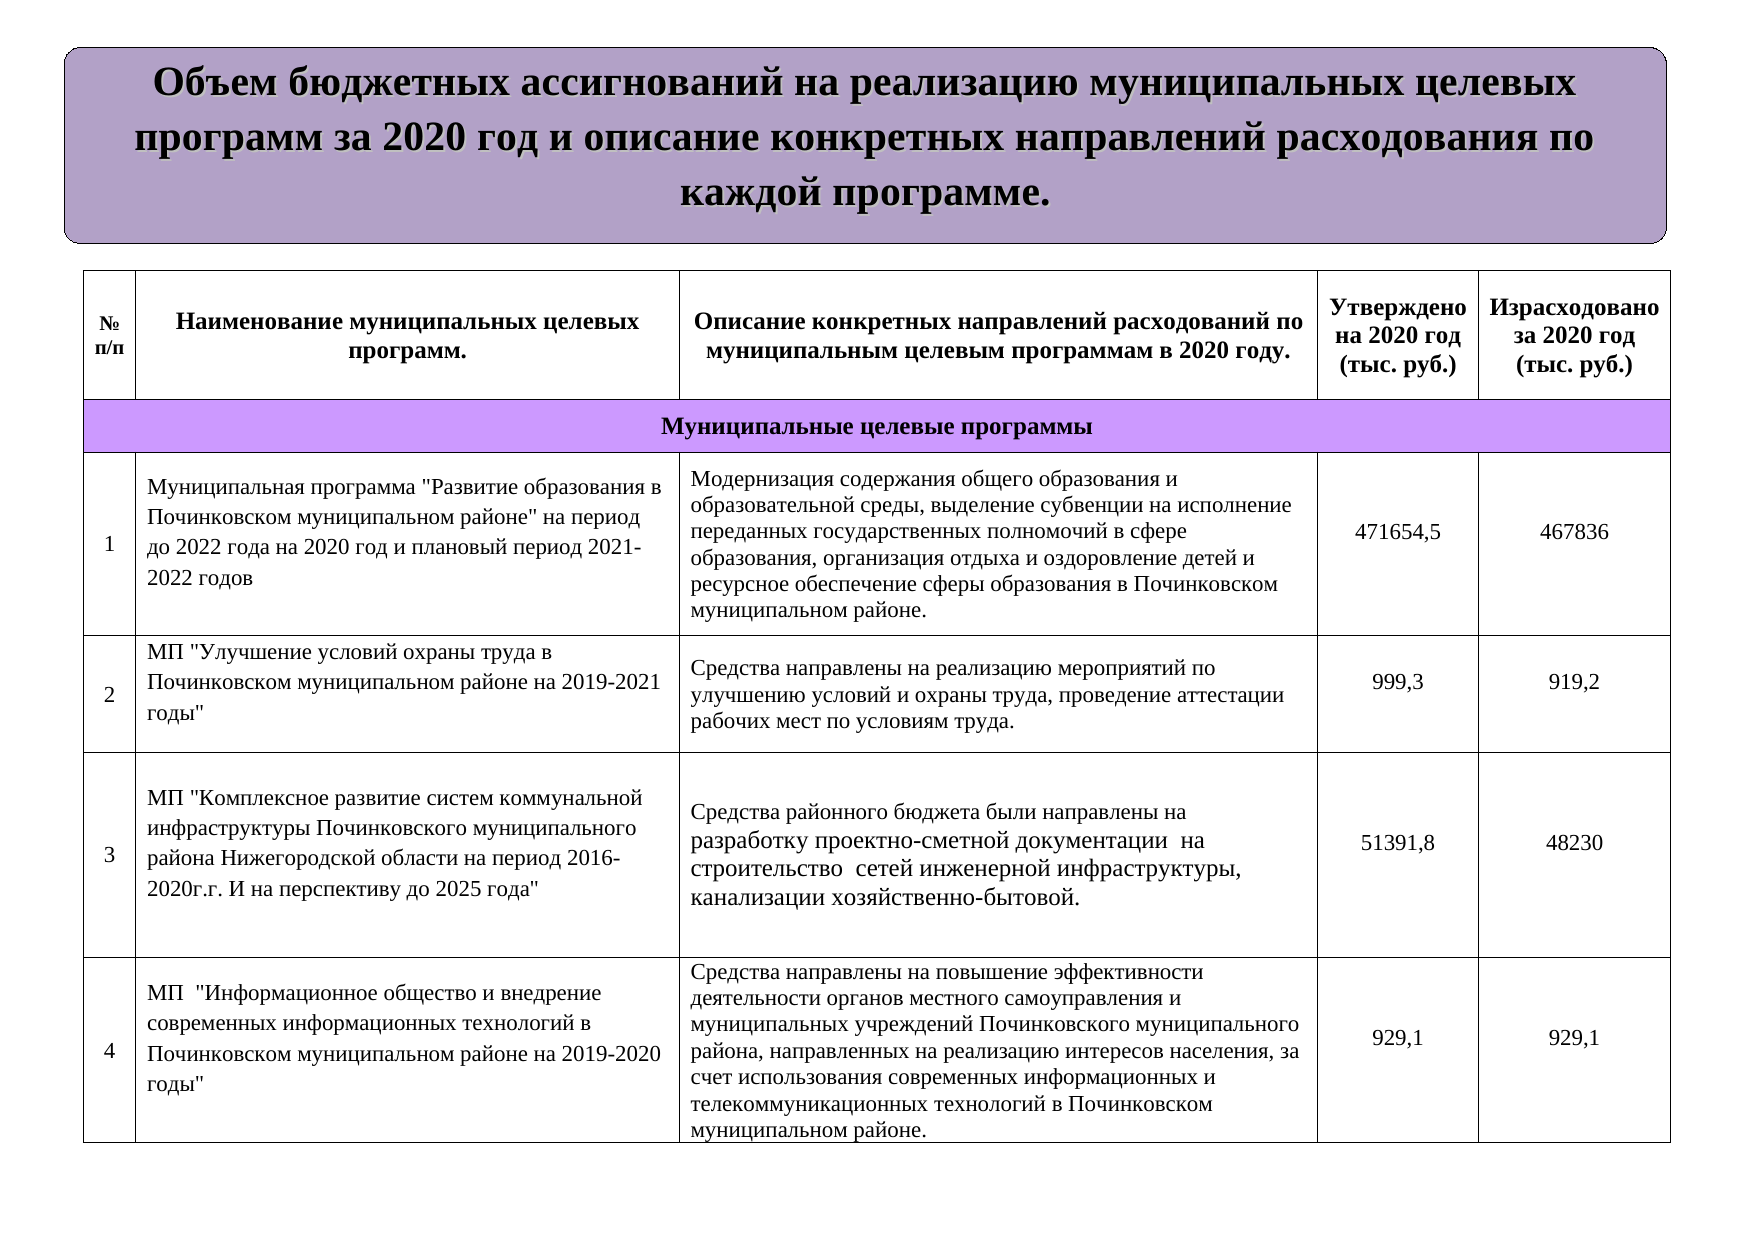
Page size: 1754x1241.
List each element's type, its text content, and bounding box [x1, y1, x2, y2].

table_cell 2 [84, 636, 135, 752]
table_cell Средства районного бюджета были направлены на разработку проектно-сметной документации на строительство сетей инженерной инфраструктуры, канализации хозяйственно-бытовой. [680, 753, 1317, 957]
table_cell МП "Информационное общество и внедрение современных информационных технологий в Починковском муниципальном районе на 2019-2020 годы" [136, 958, 679, 1142]
table_header № п/п [84, 271, 135, 398]
table_cell МП "Улучшение условий охраны труда в Починковском муниципальном районе на 2019-2021 годы" [136, 636, 679, 752]
table_cell 467836 [1479, 453, 1670, 635]
table_cell Модернизация содержания общего образования и образовательной среды, выделение субвенции на исполнение переданных государственных полномочий в сфере образования, организация отдыха и оздоровление детей и ресурсное обеспечение сферы образования в Починковском муниципальном районе. [680, 453, 1317, 635]
table_cell Муниципальная программа "Развитие образования в Починковском муниципальном районе" на период до 2022 года на 2020 год и плановый период 2021-2022 годов [136, 453, 679, 635]
table_header Утверждено на 2020 год (тыс. руб.) [1318, 271, 1478, 398]
table_cell 919,2 [1479, 636, 1670, 752]
table_cell Средства направлены на повышение эффективности деятельности органов местного самоуправления и муниципальных учреждений Починковского муниципального района, направленных на реализацию интересов населения, за счет использования современных информационных и телекоммуникационных технологий в Починковском муниципальном районе. [680, 958, 1317, 1142]
table_cell 929,1 [1318, 958, 1478, 1142]
table_cell Средства направлены на реализацию мероприятий по улучшению условий и охраны труда, проведение аттестации рабочих мест по условиям труда. [680, 636, 1317, 752]
table_cell 1 [84, 453, 135, 635]
table_cell Муниципальные целевые программы [84, 400, 1670, 452]
table_cell 929,1 [1479, 958, 1670, 1142]
table_cell 48230 [1479, 753, 1670, 957]
table_cell 4 [84, 958, 135, 1142]
table_cell 999,3 [1318, 636, 1478, 752]
table_cell МП "Комплексное развитие систем коммунальной инфраструктуры Починковского муниципального района Нижегородской области на период 2016-2020г.г. И на перспективу до 2025 года" [136, 753, 679, 957]
table_header Наименование муниципальных целевых программ. [136, 271, 679, 398]
table_header Описание конкретных направлений расходований по муниципальным целевым программам в 2020 году. [680, 271, 1317, 398]
table_cell 51391,8 [1318, 753, 1478, 957]
table_cell 471654,5 [1318, 453, 1478, 635]
table_cell 3 [84, 753, 135, 957]
table_header Израсходовано за 2020 год (тыс. руб.) [1479, 271, 1670, 398]
